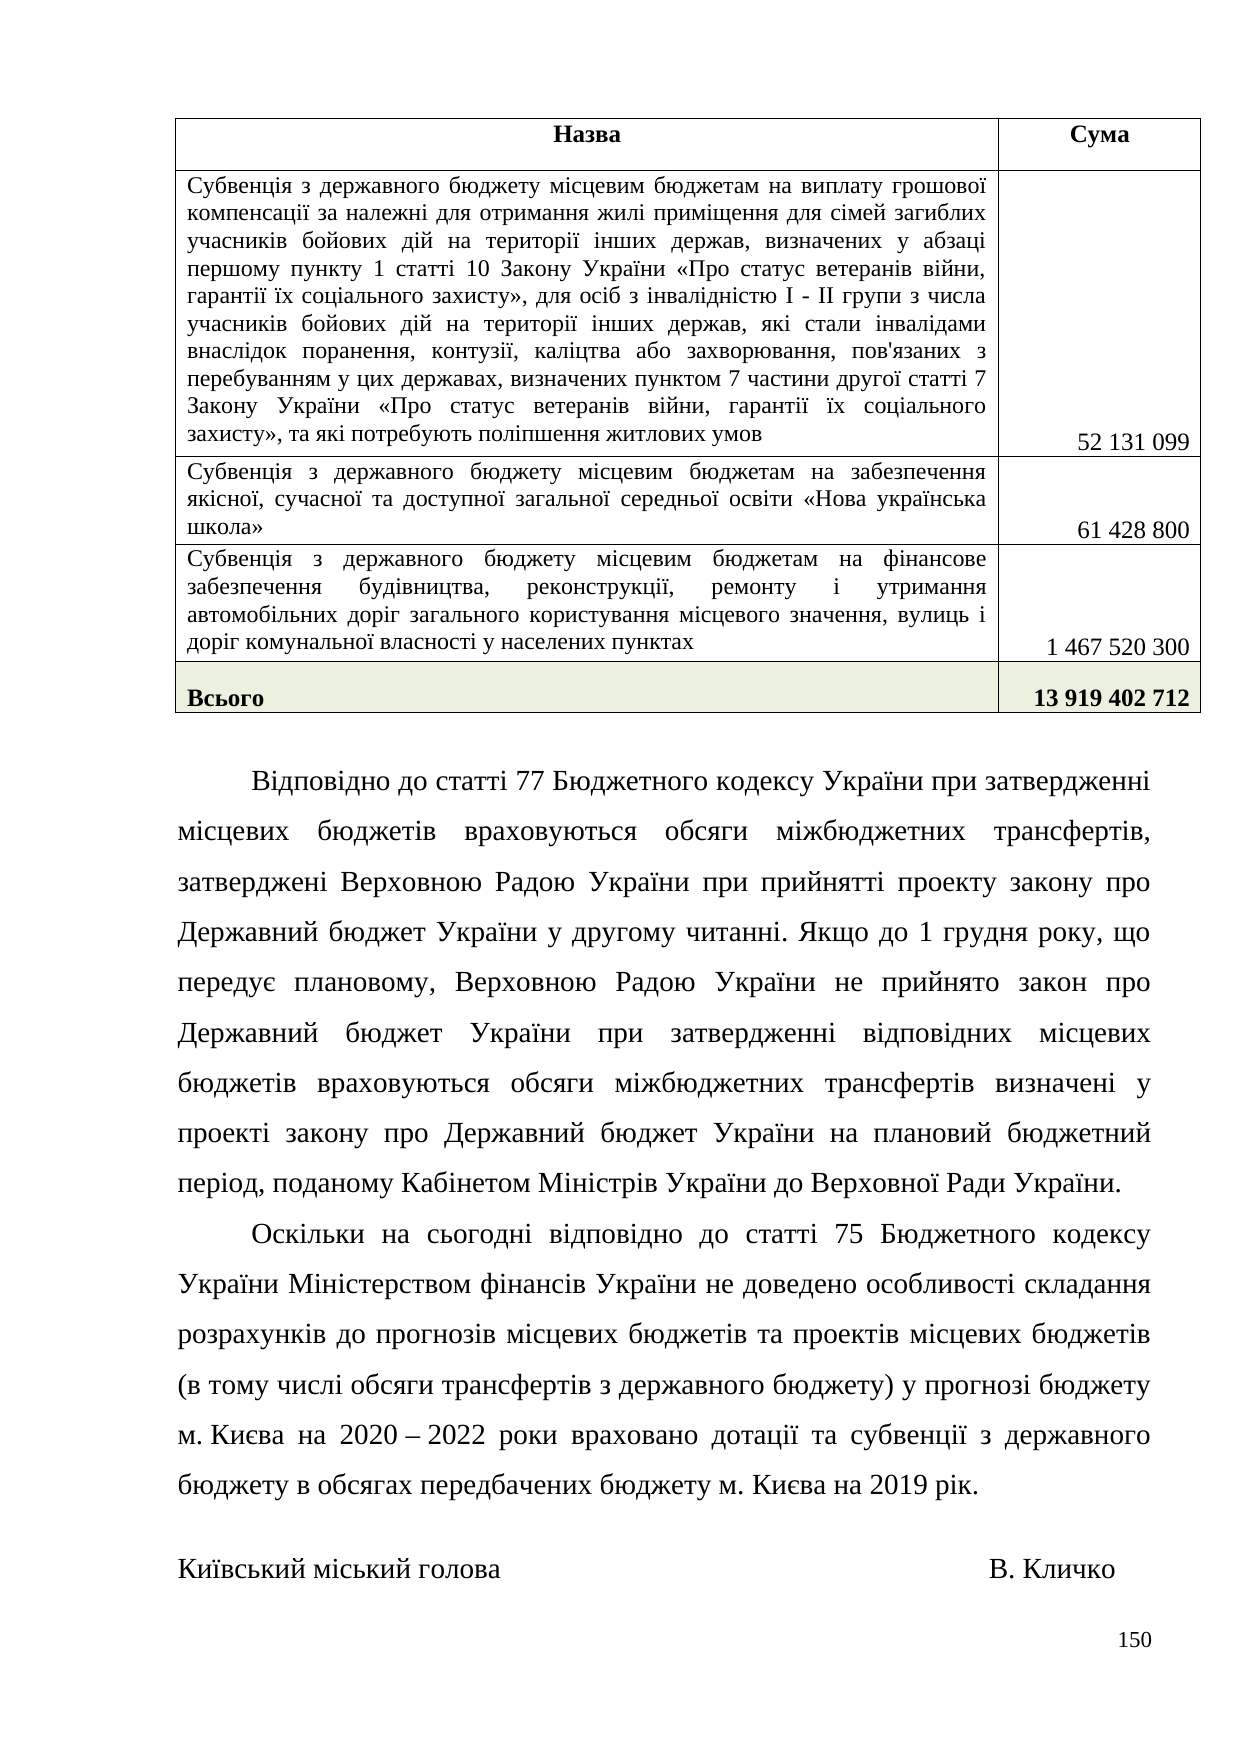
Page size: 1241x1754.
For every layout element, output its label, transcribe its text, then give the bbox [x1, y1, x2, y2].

text Оскільки на сьогодні відповідно до статті 75 Бюджетного кодексу України Міністерством фінансів України не доведено особливості складання розрахунків до прогнозів місцевих бюджетів та проектів місцевих бюджетів (в тому числі обсяги трансфертів з державного бюджету) у прогнозі бюджету м. Києва на 2020 – 2022 роки враховано дотації та субвенції з державного бюджету в обсягах передбачених бюджету м. Києва на 2019 рік. [177, 1216, 1152, 1501]
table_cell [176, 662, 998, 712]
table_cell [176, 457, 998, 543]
text Київський міський голова В. Кличко [177, 1551, 1152, 1585]
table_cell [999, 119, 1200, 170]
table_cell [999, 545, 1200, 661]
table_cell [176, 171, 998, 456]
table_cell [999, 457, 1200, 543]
text Відповідно до статті 77 Бюджетного кодексу України при затвердженні місцевих бюджетів враховуються обсяги міжбюджетних трансфертів, затверджені Верховною Радою України при прийнятті проекту закону про Державний бюджет України у другому читанні. Якщо до 1 грудня року, що передує плановому, Верховною Радою України не прийнято закон про Державний бюджет України при затвердженні відповідних місцевих бюджетів враховуються обсяги міжбюджетних трансфертів визначені у проекті закону про Державний бюджет України на плановий бюджетний період, поданому Кабінетом Міністрів України до Верховної Ради України. [177, 763, 1152, 1199]
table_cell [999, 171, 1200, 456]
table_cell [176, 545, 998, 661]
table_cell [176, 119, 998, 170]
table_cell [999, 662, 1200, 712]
